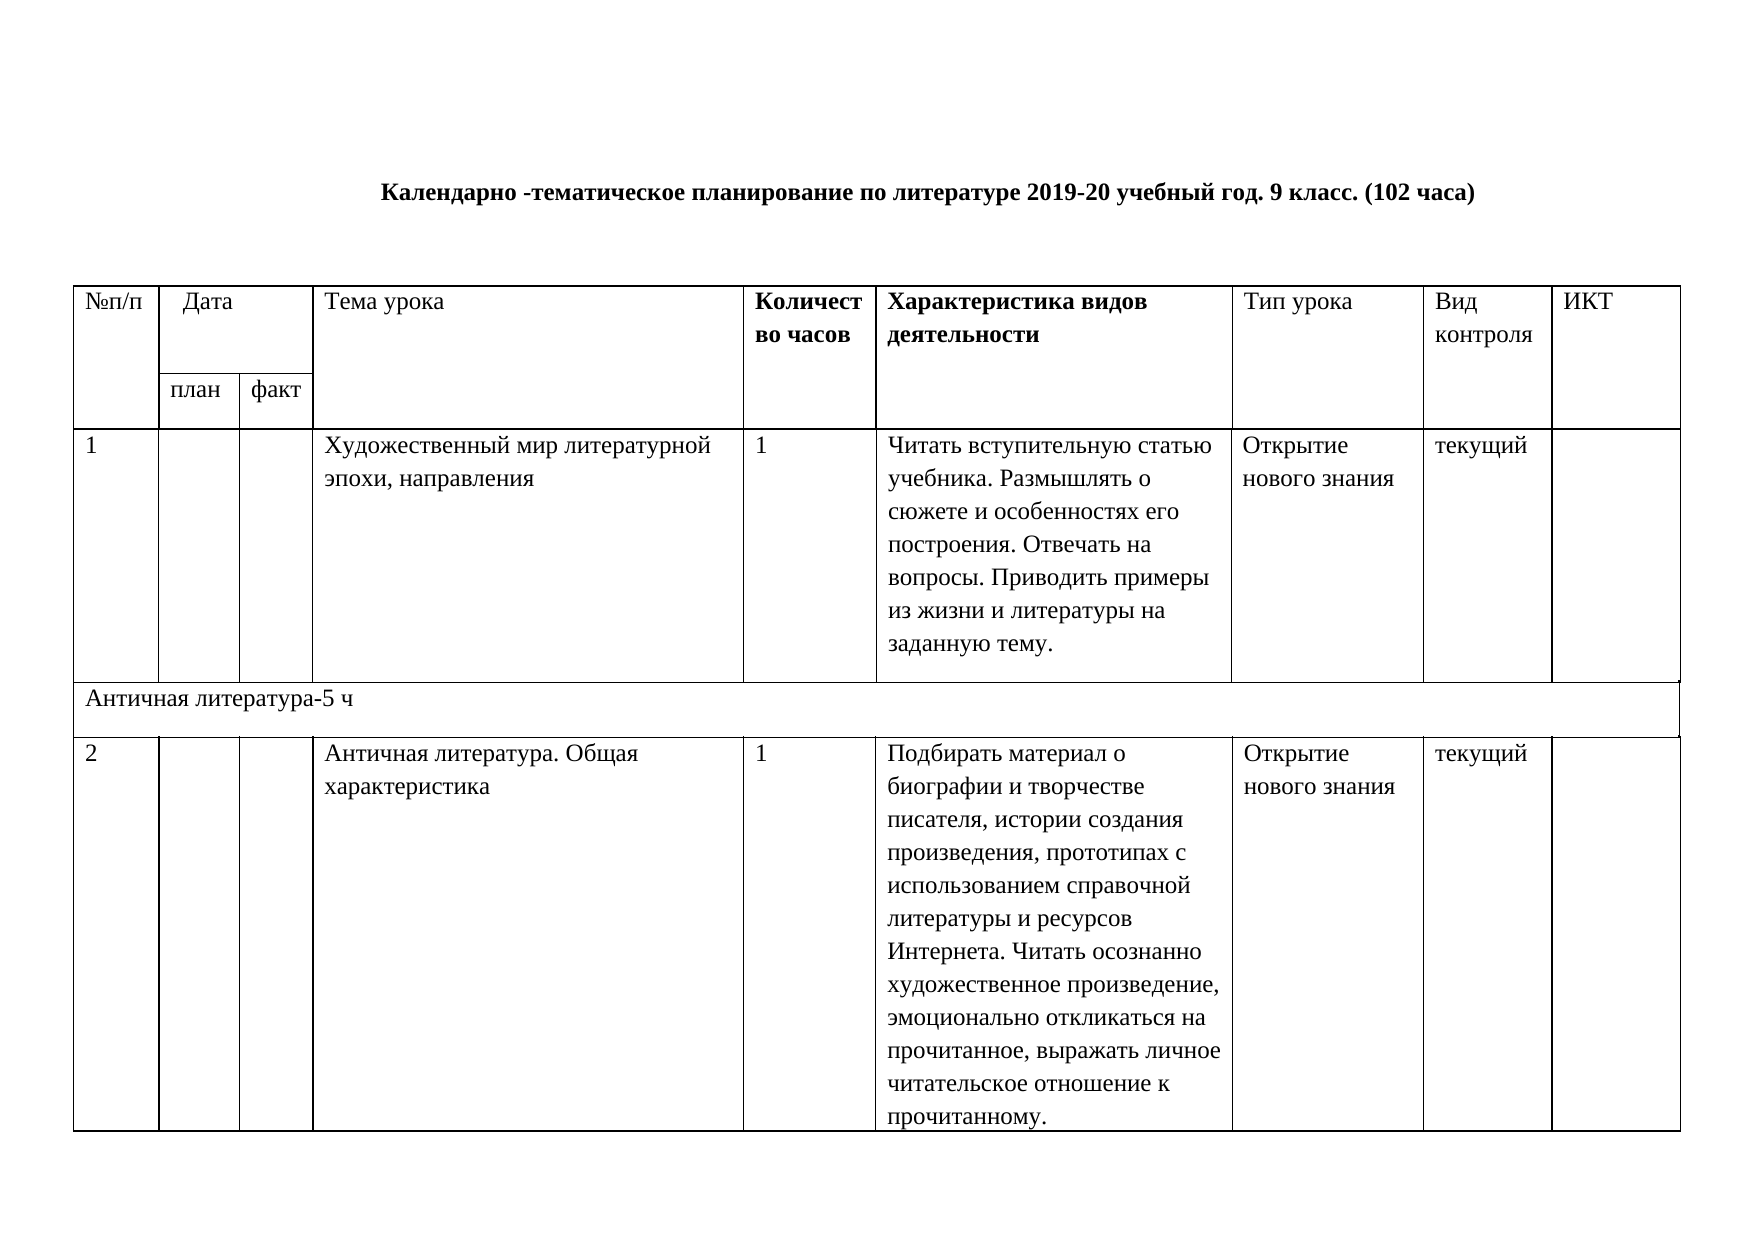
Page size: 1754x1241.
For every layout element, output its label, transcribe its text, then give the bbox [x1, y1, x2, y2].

table_cell план [160, 374, 239, 428]
table_cell 1 [744, 430, 876, 681]
table_header ИКТ [1553, 287, 1680, 373]
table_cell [876, 738, 1232, 1130]
text Календарно -тематическое планирование по литературе 2019-20 учебный год. 9 класс. (102 часа) [118, 177, 1636, 206]
table_header Вид контроля [1424, 287, 1551, 428]
table_cell 1 [744, 738, 875, 1130]
table_header Тип урока [1233, 287, 1423, 428]
table_cell [1553, 738, 1680, 1130]
table_cell [160, 738, 239, 1130]
table_cell [1553, 373, 1680, 428]
table_cell текущий [1424, 430, 1551, 681]
table_cell 1 [74, 430, 158, 681]
table_cell факт [240, 374, 312, 428]
table_cell Читать вступительную статью учебника. Размышлять о сюжете и особенностях его построения. Отвечать на вопросы. Приводить примеры из жизни и литературы на заданную тему. [877, 430, 1231, 681]
table_cell [240, 738, 312, 1130]
table_header Тема урока [314, 287, 743, 428]
table_cell [744, 373, 875, 428]
table_cell [1553, 430, 1680, 681]
table_header Дата [160, 287, 312, 373]
table_cell Открытие нового знания [1232, 430, 1423, 681]
table_cell текущий [1424, 738, 1551, 1130]
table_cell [314, 738, 743, 1130]
table_cell Художественный мир литературной эпохи, направления [313, 430, 743, 681]
table_header №п/п [74, 287, 158, 428]
table_header Количество часов [744, 287, 875, 373]
table_cell 2 [74, 738, 158, 1130]
table_header Характеристика видов деятельности [877, 287, 1232, 428]
table_cell [240, 430, 312, 681]
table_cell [1233, 738, 1423, 1130]
table_cell [159, 430, 239, 681]
table_cell Античная литература-5 ч [74, 683, 1679, 736]
